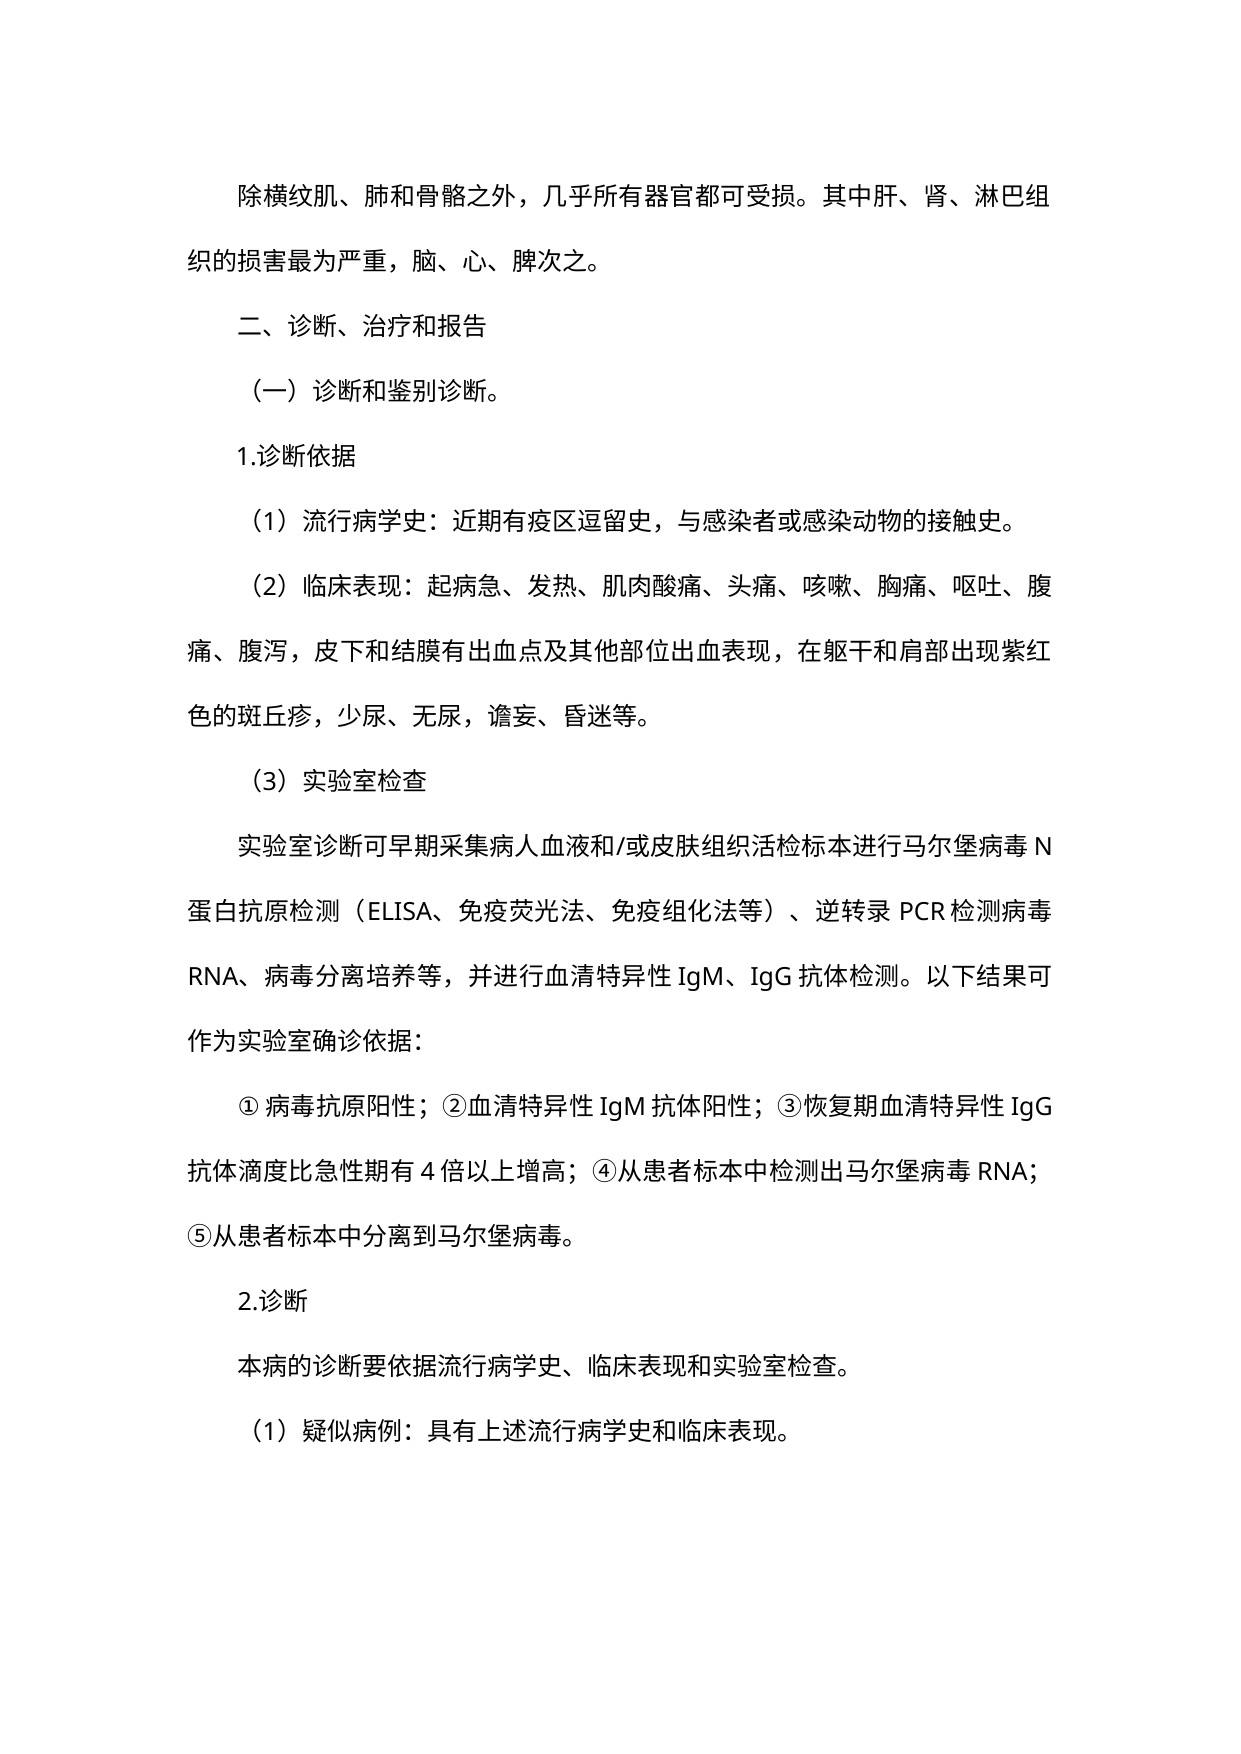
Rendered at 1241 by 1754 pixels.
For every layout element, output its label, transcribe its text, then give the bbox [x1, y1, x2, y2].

text （1）流行病学史：近期有疫区逗留史，与感染者或感染动物的接触史。 [187, 487, 1053, 552]
text （1）疑似病例：具有上述流行病学史和临床表现。 [187, 1397, 1053, 1462]
text 除横纹肌、肺和骨骼之外，几乎所有器官都可受损。其中肝、肾、淋巴组织的损害最为严重，脑、心、脾次之。 [187, 162, 1053, 292]
text （3）实验室检查 [187, 747, 1053, 812]
text 2.诊断 [187, 1267, 1053, 1332]
text 1.诊断依据 [187, 422, 1053, 487]
text 本病的诊断要依据流行病学史、临床表现和实验室检查。 [187, 1332, 1053, 1397]
text 二、诊断、治疗和报告 [187, 292, 1053, 357]
text （一）诊断和鉴别诊断。 [187, 357, 1053, 422]
text 实验室诊断可早期采集病人血液和/或皮肤组织活检标本进行马尔堡病毒N蛋白抗原检测（ELISA、免疫荧光法、免疫组化法等）、逆转录PCR检测病毒RNA、病毒分离培养等，并进行血清特异性IgM、IgG抗体检测。以下结果可作为实验室确诊依据： [187, 812, 1053, 1072]
text ①病毒抗原阳性；②血清特异性IgM抗体阳性；③恢复期血清特异性IgG抗体滴度比急性期有4倍以上增高；④从患者标本中检测出马尔堡病毒RNA；⑤从患者标本中分离到马尔堡病毒。 [187, 1072, 1053, 1267]
text （2）临床表现：起病急、发热、肌肉酸痛、头痛、咳嗽、胸痛、呕吐、腹痛、腹泻，皮下和结膜有出血点及其他部位出血表现，在躯干和肩部出现紫红色的斑丘疹，少尿、无尿，谵妄、昏迷等。 [187, 552, 1053, 747]
